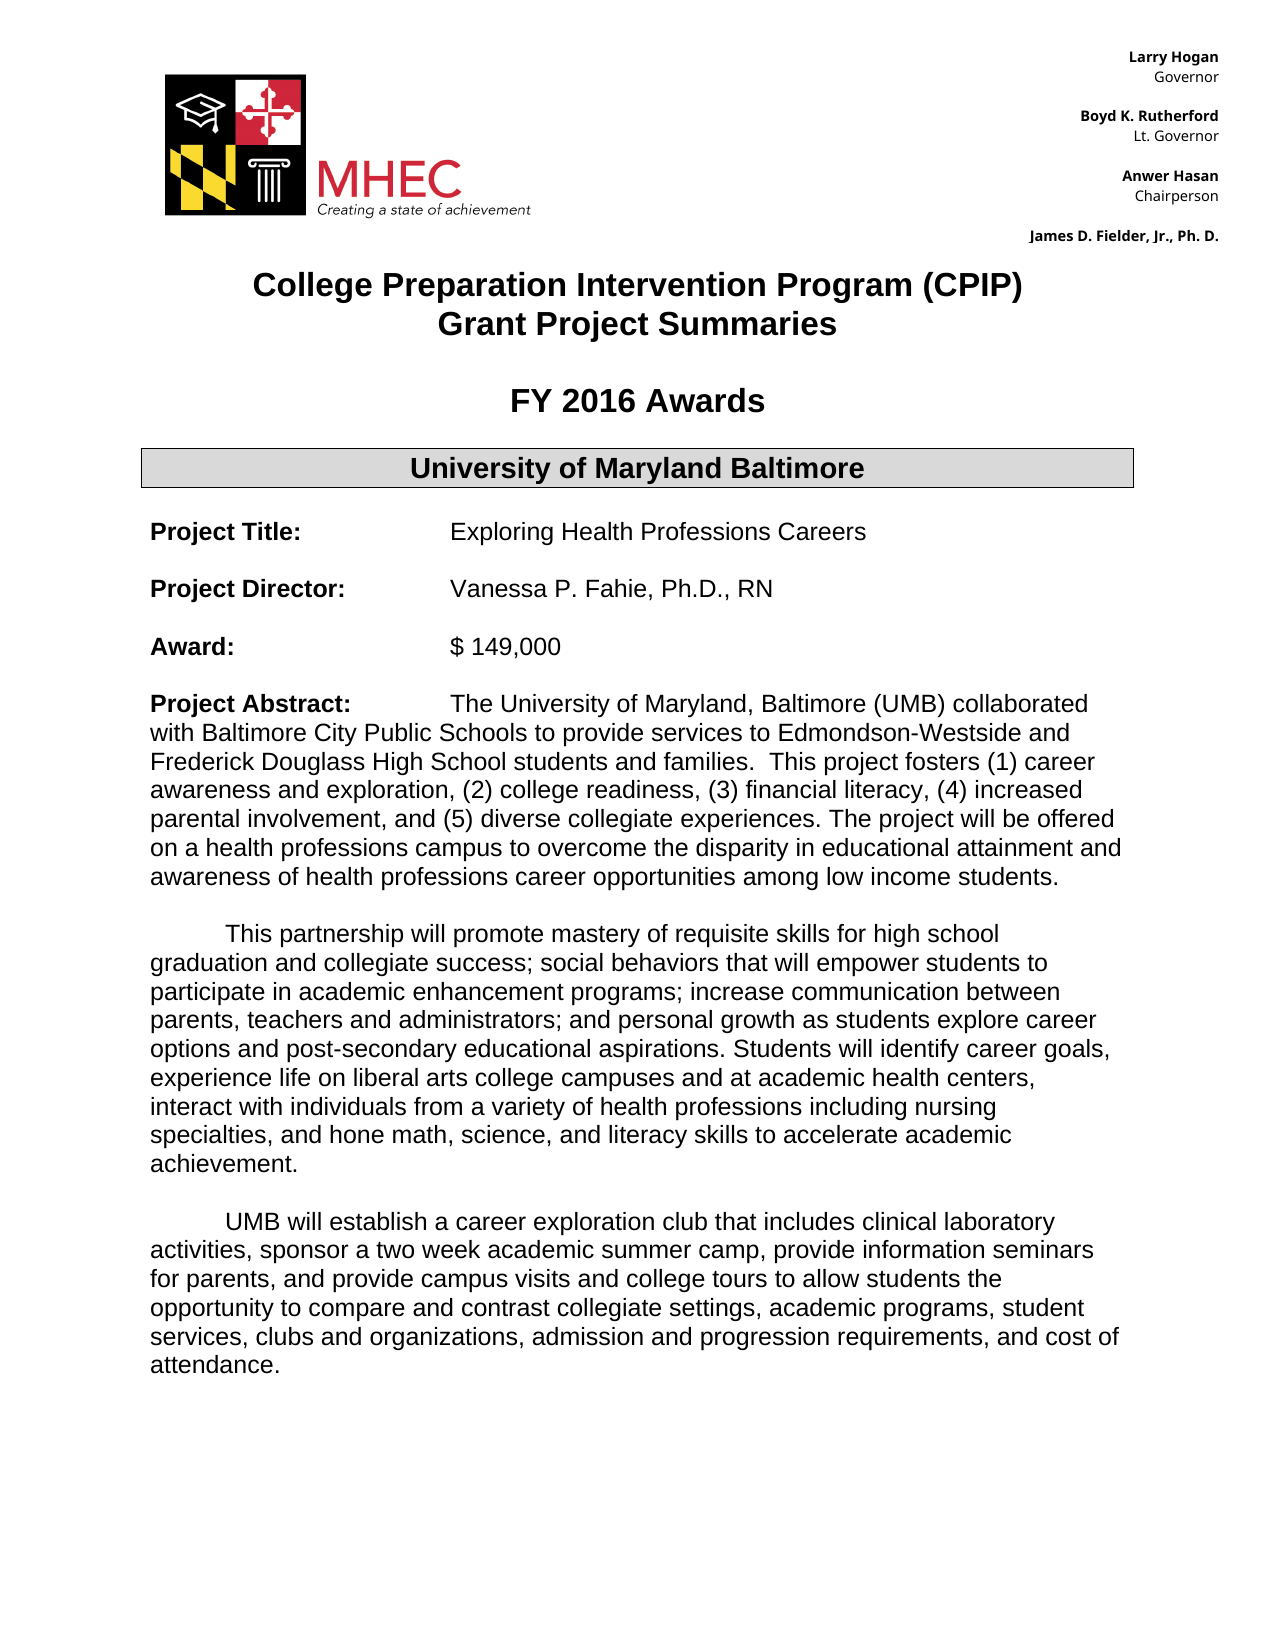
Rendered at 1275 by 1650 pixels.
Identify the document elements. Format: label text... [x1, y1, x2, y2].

text Project Abstract: The University of Maryland, Baltimore (UMB) collaborated with Baltimore City Public Schools to provide services to Edmondson-Westside and Frederick Douglass High School students and families. This project fosters (1) career awareness and exploration, (2) college readiness, (3) financial literacy, (4) increased parental involvement, and (5) diverse collegiate experiences. The project will be offered on a health professions campus to overcome the disparity in educational attainment and awareness of health professions career opportunities among low income students. [150, 689, 1125, 890]
text UMB will establish a career exploration club that includes clinical laboratory activities, sponsor a two week academic summer camp, provide information seminars for parents, and provide campus visits and college tours to allow students the opportunity to compare and contrast collegiate settings, academic programs, student services, clubs and organizations, admission and progression requirements, and cost of attendance. [150, 1207, 1125, 1379]
text University of Maryland Baltimore [142, 449, 1133, 487]
subtitle College Preparation Intervention Program (CPIP) [150, 266, 1125, 304]
text Project Title: Exploring Health Professions Careers [150, 517, 1125, 545]
picture [150, 56, 545, 237]
text Award: $ 149,000 [150, 632, 1125, 660]
subtitle FY 2016 Awards [150, 381, 1125, 419]
text This partnership will promote mastery of requisite skills for high school graduation and collegiate success; social behaviors that will empower students to participate in academic enhancement programs; increase communication between parents, teachers and administrators; and personal growth as students explore career options and post-secondary educational aspirations. Students will identify career goals, experience life on liberal arts college campuses and at academic health centers, interact with individuals from a variety of health professions including nursing specialties, and hone math, science, and literacy skills to accelerate academic achievement. [150, 919, 1125, 1178]
text Project Director: Vanessa P. Fahie, Ph.D., RN [150, 574, 1125, 603]
subtitle Grant Project Summaries [150, 304, 1125, 342]
